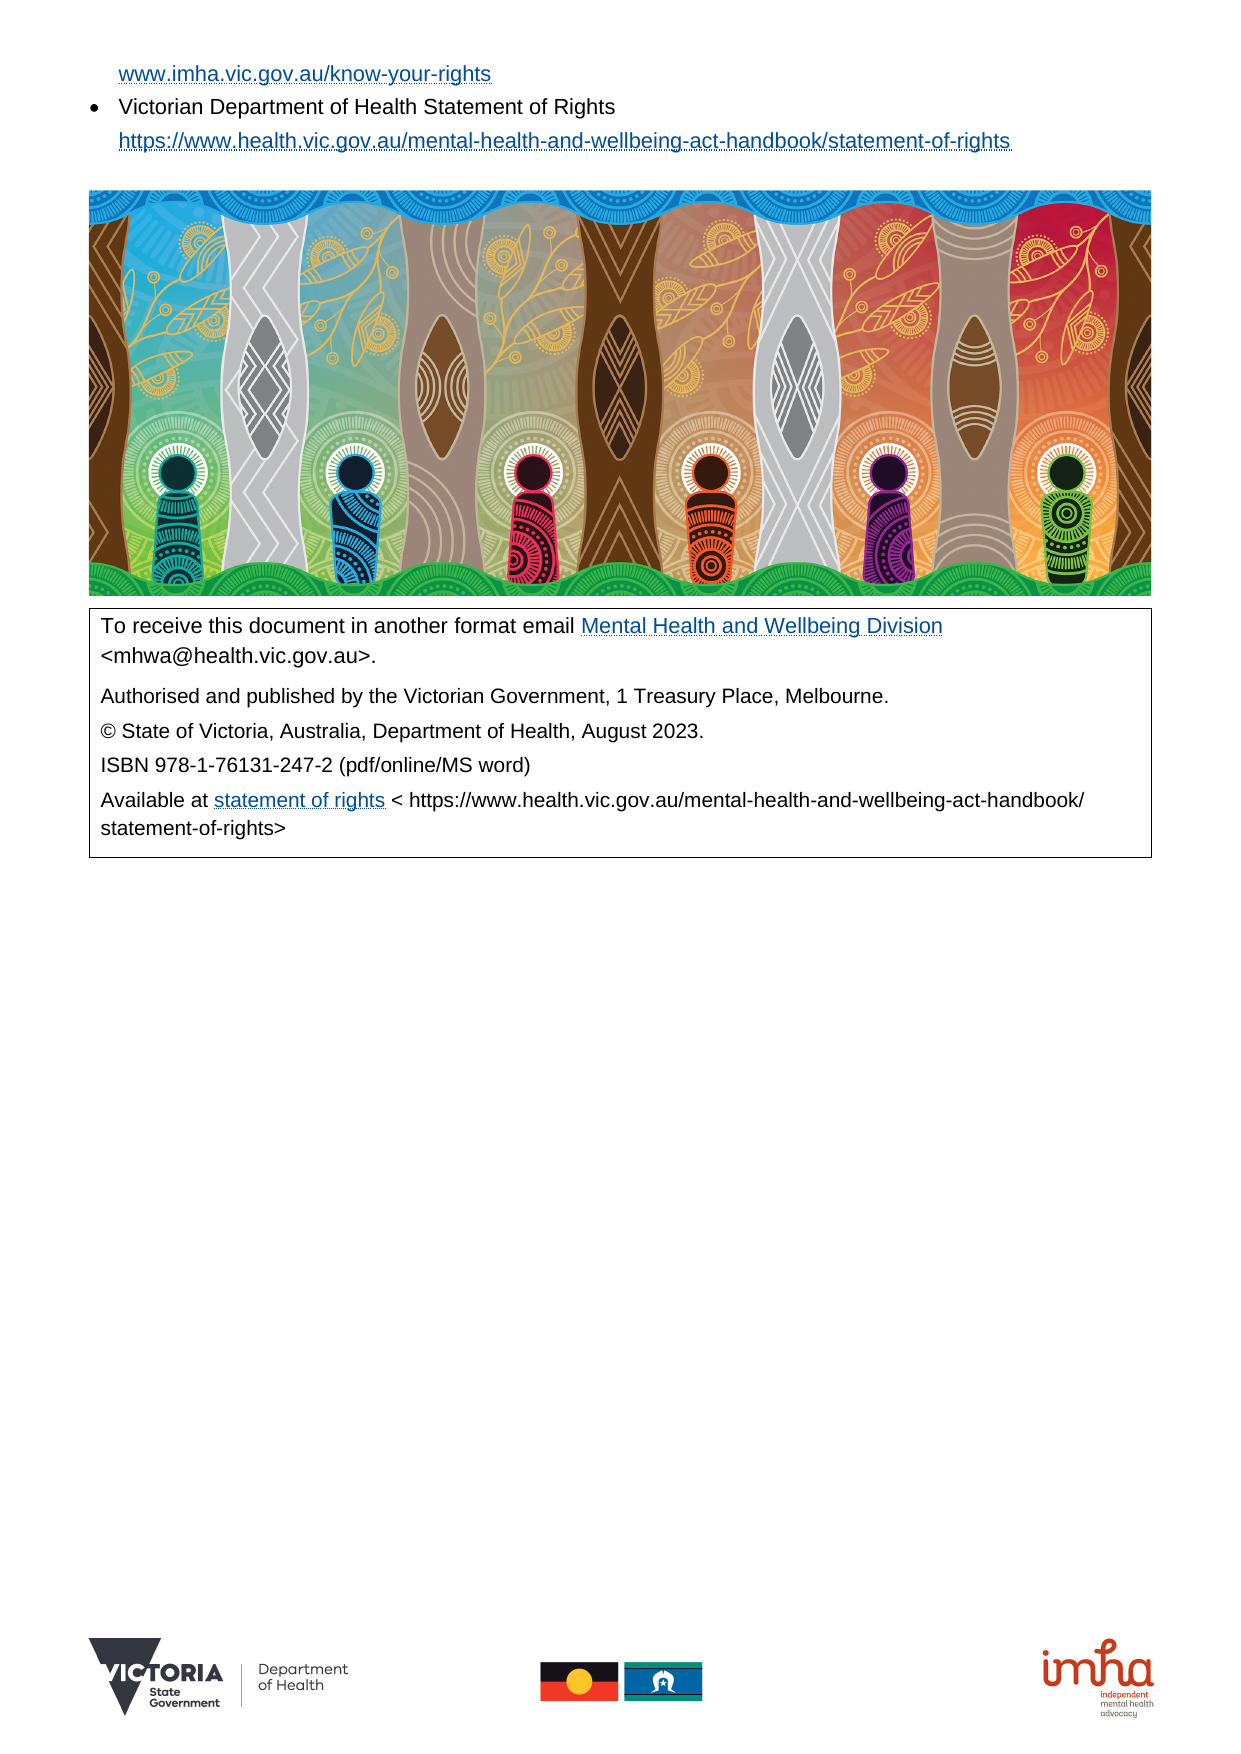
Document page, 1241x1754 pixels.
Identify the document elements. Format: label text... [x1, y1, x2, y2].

list https://www.health.vic.gov.au/mental-health-and-wellbeing-act-handbook/statement-of-rights [118, 124, 1152, 153]
picture [0, 1606, 1241, 1754]
list www.imha.vic.gov.au/know-your-rights [118, 57, 1152, 86]
picture [88, 190, 1152, 596]
table_header To receive this document in another format email Mental Health and Wellbeing Division <mhwa@health.vic.gov.au>. Authorised and published by the Victorian Government, 1 Treasury Place, Melbourne. © State of Victoria, Australia, Department of Health, August 2023. ISBN 978-1-76131-247-2 (pdf/online/MS word) Available at statement of rights < https://www.health.vic.gov.au/mental-health-and-wellbeing-act-handbook/statement-of-rights> [90, 609, 1151, 857]
text Victorian Department of Health Statement of Rights [89, 90, 1152, 119]
